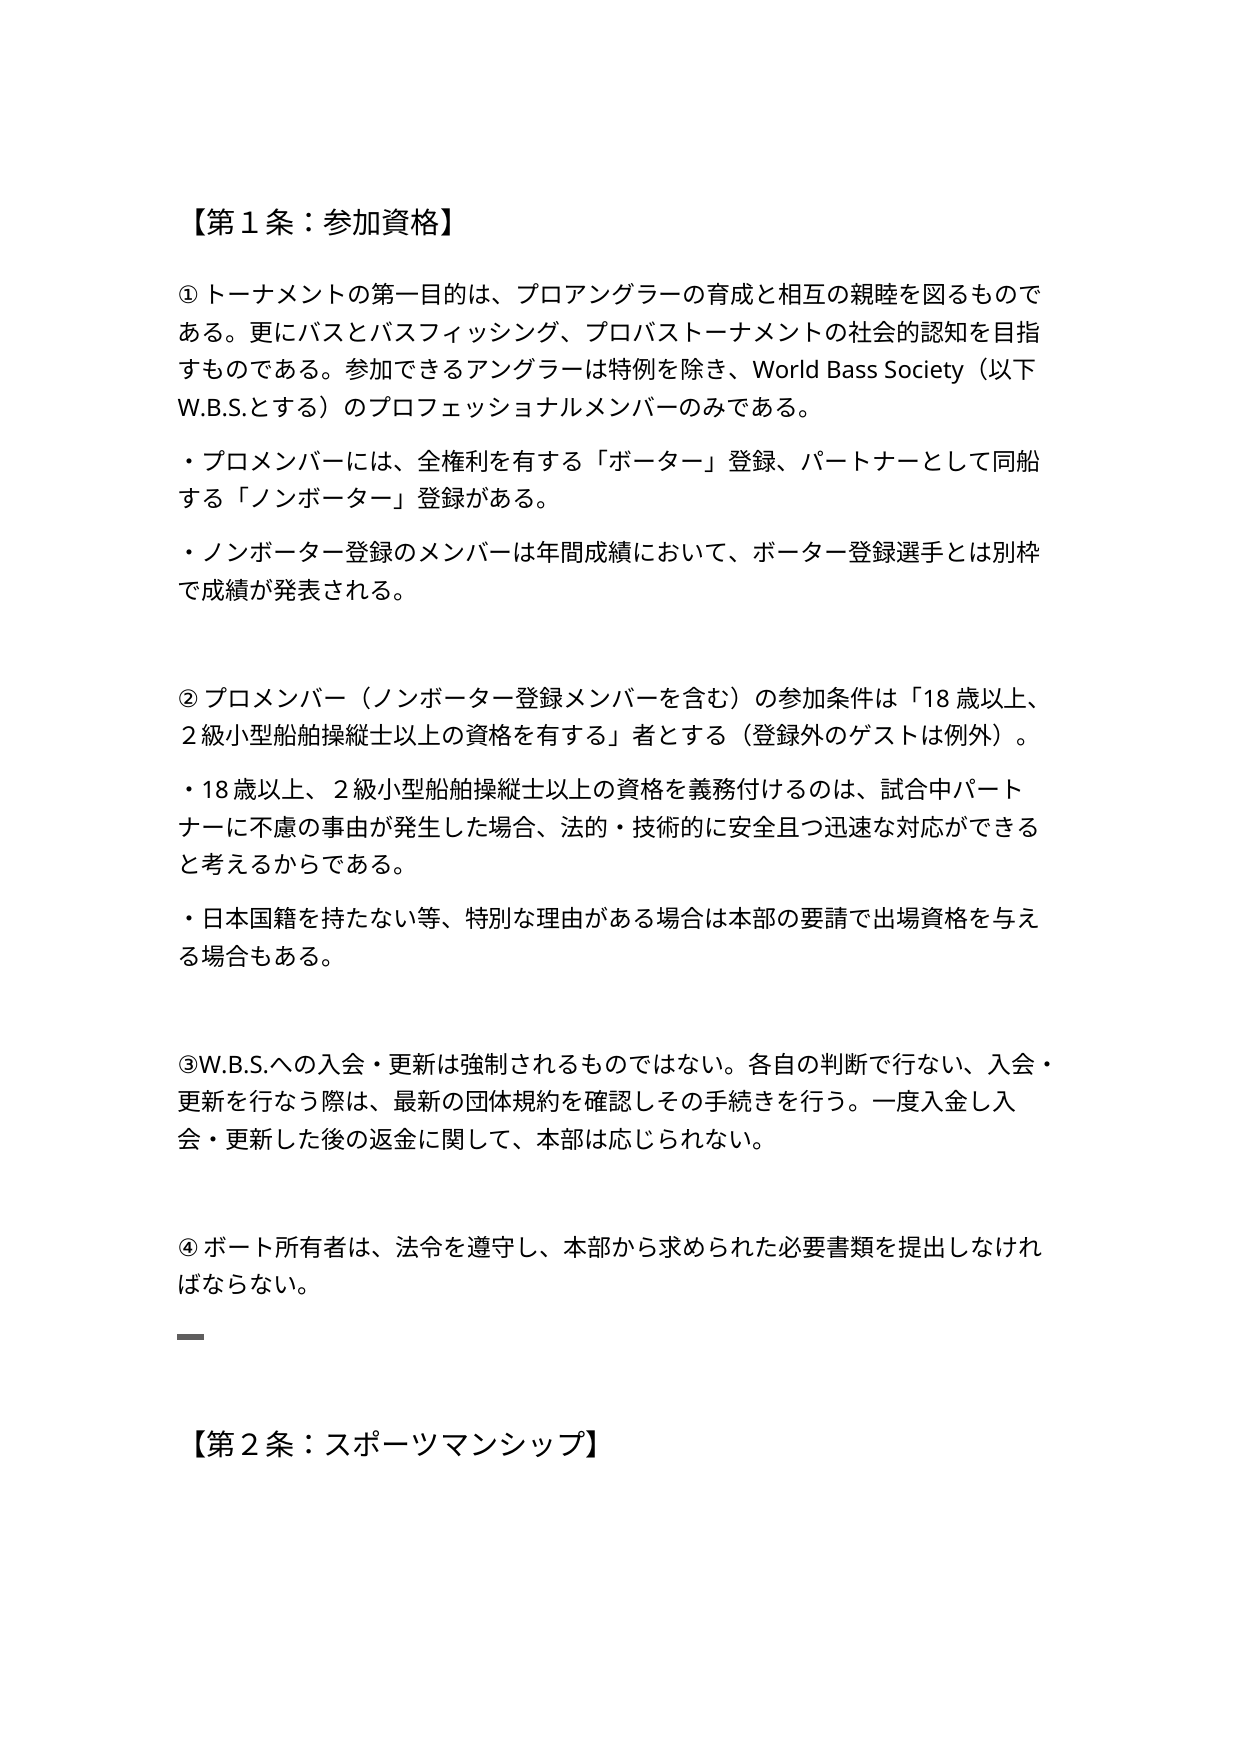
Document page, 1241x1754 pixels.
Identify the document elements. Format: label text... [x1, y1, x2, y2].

text 【第２条：スポーツマンシップ】 [177, 1405, 1063, 1480]
text ③W.B.S.への入会・更新は強制されるものではない。各自の判断で行ない、入会・更新を行なう際は、最新の団体規約を確認しその手続きを行う。一度入金し入会・更新した後の返金に関して、本部は応じられない。 [177, 1044, 1063, 1156]
text ・18歳以上、２級小型船舶操縦士以上の資格を義務付けるのは、試合中パートナーに不慮の事由が発生した場合、法的・技術的に安全且つ迅速な対応ができると考えるからである。 [177, 769, 1063, 882]
text ④ボート所有者は、法令を遵守し、本部から求められた必要書類を提出しなければならない。 [177, 1227, 1063, 1302]
text ・ノンボーター登録のメンバーは年間成績において、ボーター登録選手とは別枠で成績が発表される。 [177, 533, 1063, 608]
text ①トーナメントの第一目的は、プロアングラーの育成と相互の親睦を図るものである。更にバスとバスフィッシング、プロバストーナメントの社会的認知を目指すものである。参加できるアングラーは特例を除き、World Bass Society（以下 W.B.S.とする）のプロフェッショナルメンバーのみである。 [177, 275, 1063, 425]
text ・プロメンバーには、全権利を有する「ボーター」登録、パートナーとして同船する「ノンボーター」登録がある。 [177, 441, 1063, 516]
text ②プロメンバー（ノンボーター登録メンバーを含む）の参加条件は「18 歳以上、２級小型船舶操縦士以上の資格を有する」者とする（登録外のゲストは例外）。 [177, 678, 1063, 753]
text ・日本国籍を持たない等、特別な理由がある場合は本部の要請で出場資格を与える場合もある。 [177, 898, 1063, 973]
text 【第１条：参加資格】 [177, 183, 1063, 258]
